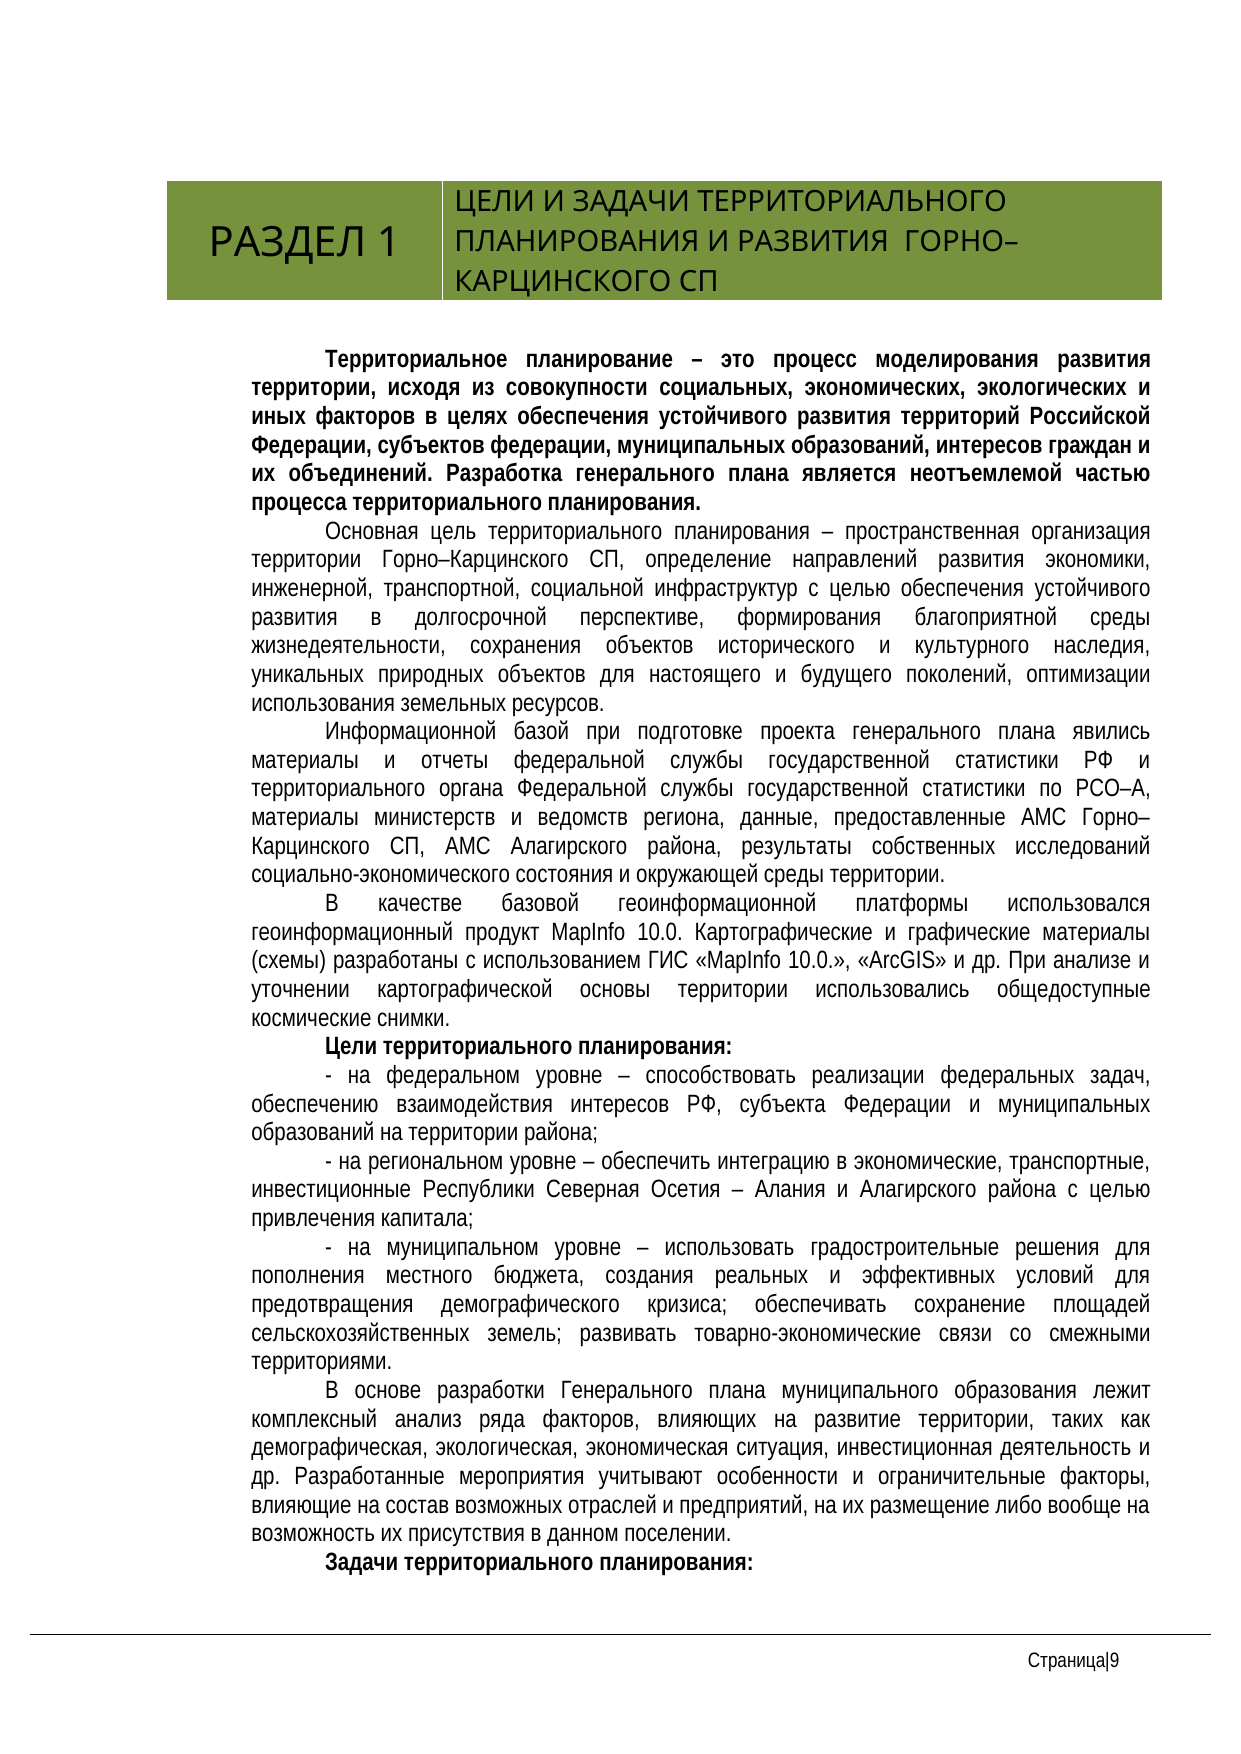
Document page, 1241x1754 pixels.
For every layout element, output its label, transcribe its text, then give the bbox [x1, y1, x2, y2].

text - на федеральном уровне – способствовать реализации федеральных задач, обеспечению взаимодействия интересов РФ, субъекта Федерации и муниципальных образований на территории района; [251, 1060, 1152, 1146]
text Информационной базой при подготовке проекта генерального плана явились материалы и отчеты федеральной службы государственной статистики РФ и территориального органа Федеральной службы государственной статистики по РСО–А, материалы министерств и ведомств региона, данные, предоставленные АМС Горно–Карцинского СП, АМС Алагирского района, результаты собственных исследований социально-экономического состояния и окружающей среды территории. [251, 716, 1152, 888]
table_header ЦЕЛИ И ЗАДАЧИ ТЕРРИТОРИАЛЬНОГО ПЛАНИРОВАНИЯ И РАЗВИТИЯ ГОРНО–КАРЦИНСКОГО СП [443, 181, 1162, 300]
text - на муниципальном уровне – использовать градостроительные решения для пополнения местного бюджета, создания реальных и эффективных условий для предотвращения демографического кризиса; обеспечивать сохранение площадей сельскохозяйственных земель; развивать товарно-экономические связи со смежными территориями. [251, 1232, 1152, 1375]
text В основе разработки Генерального плана муниципального образования лежит комплексный анализ ряда факторов, влияющих на развитие территории, таких как демографическая, экологическая, экономическая ситуация, инвестиционная деятельность и др. Разработанные мероприятия учитывают особенности и ограничительные факторы, влияющие на состав возможных отраслей и предприятий, на их размещение либо вообще на возможность их присутствия в данном поселении. [251, 1375, 1152, 1547]
text Территориальное планирование – это процесс моделирования развития территории, исходя из совокупности социальных, экономических, экологических и иных факторов в целях обеспечения устойчивого развития территорий Российской Федерации, субъектов федерации, муниципальных образований, интересов граждан и их объединений. Разработка генерального плана является неотъемлемой частью процесса территориального планирования. [251, 344, 1152, 516]
text - на региональном уровне – обеспечить интеграцию в экономические, транспортные, инвестиционные Республики Северная Осетия – Алания и Алагирского района с целью привлечения капитала; [251, 1146, 1152, 1232]
text Задачи территориального планирования: [251, 1547, 1152, 1576]
text В качестве базовой геоинформационной платформы использовался геоинформационный продукт MapInfo 10.0. Картографические и графические материалы (схемы) разработаны с использованием ГИС «MapInfo 10.0.», «ArcGIS» и др. При анализе и уточнении картографической основы территории использовались общедоступные космические снимки. [251, 888, 1152, 1031]
text Основная цель территориального планирования – пространственная организация территории Горно–Карцинского СП, определение направлений развития экономики, инженерной, транспортной, социальной инфраструктур с целью обеспечения устойчивого развития в долгосрочной перспективе, формирования благоприятной среды жизнедеятельности, сохранения объектов исторического и культурного наследия, уникальных природных объектов для настоящего и будущего поколений, оптимизации использования земельных ресурсов. [251, 516, 1152, 716]
text Цели территориального планирования: [251, 1031, 1152, 1060]
table_header РАЗДЕЛ 1 [167, 181, 442, 300]
